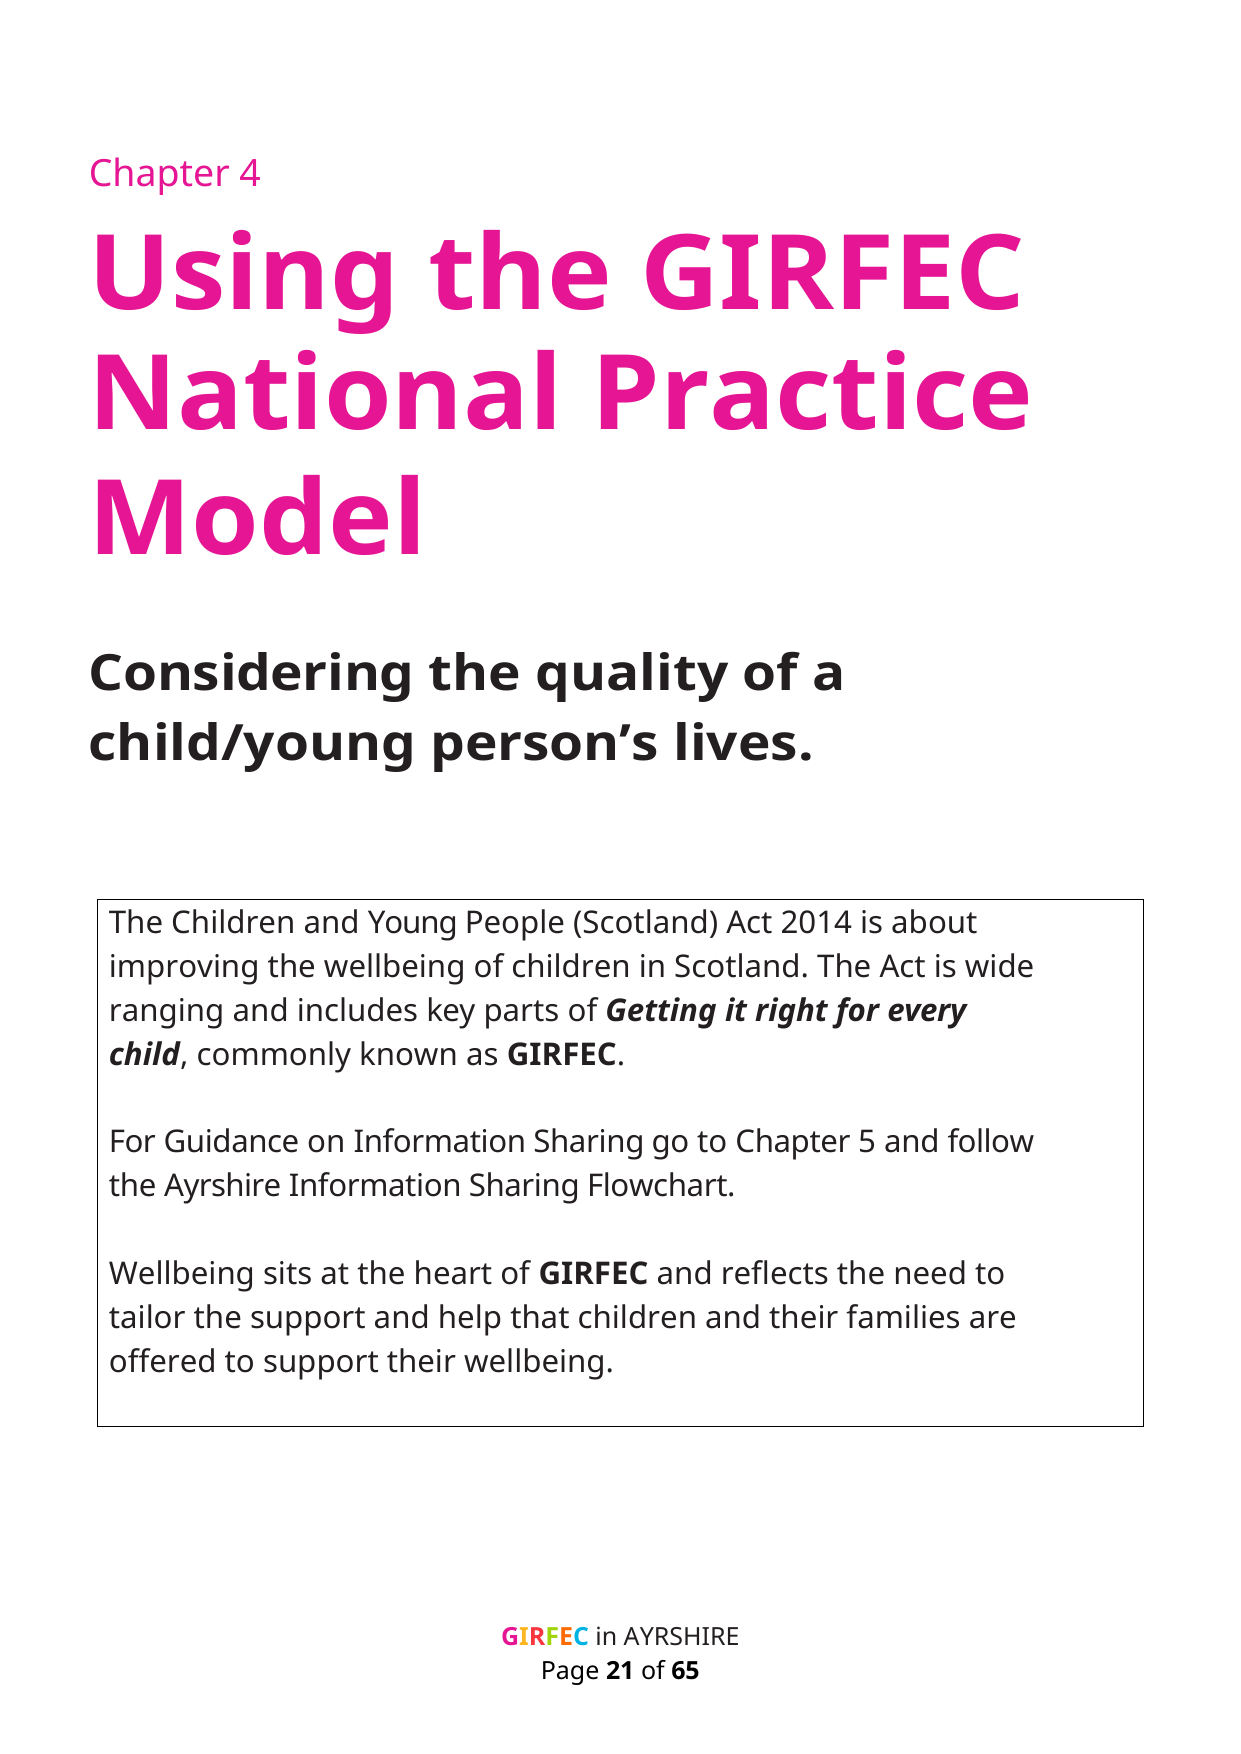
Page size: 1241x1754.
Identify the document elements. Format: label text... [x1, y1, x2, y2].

text Chapter 4 [88, 146, 1240, 197]
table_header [98, 900, 1143, 1426]
text Using the GIRFEC National Practice Model [88, 210, 1132, 584]
text Considering the quality of a child/young person’s lives. [88, 637, 1149, 775]
